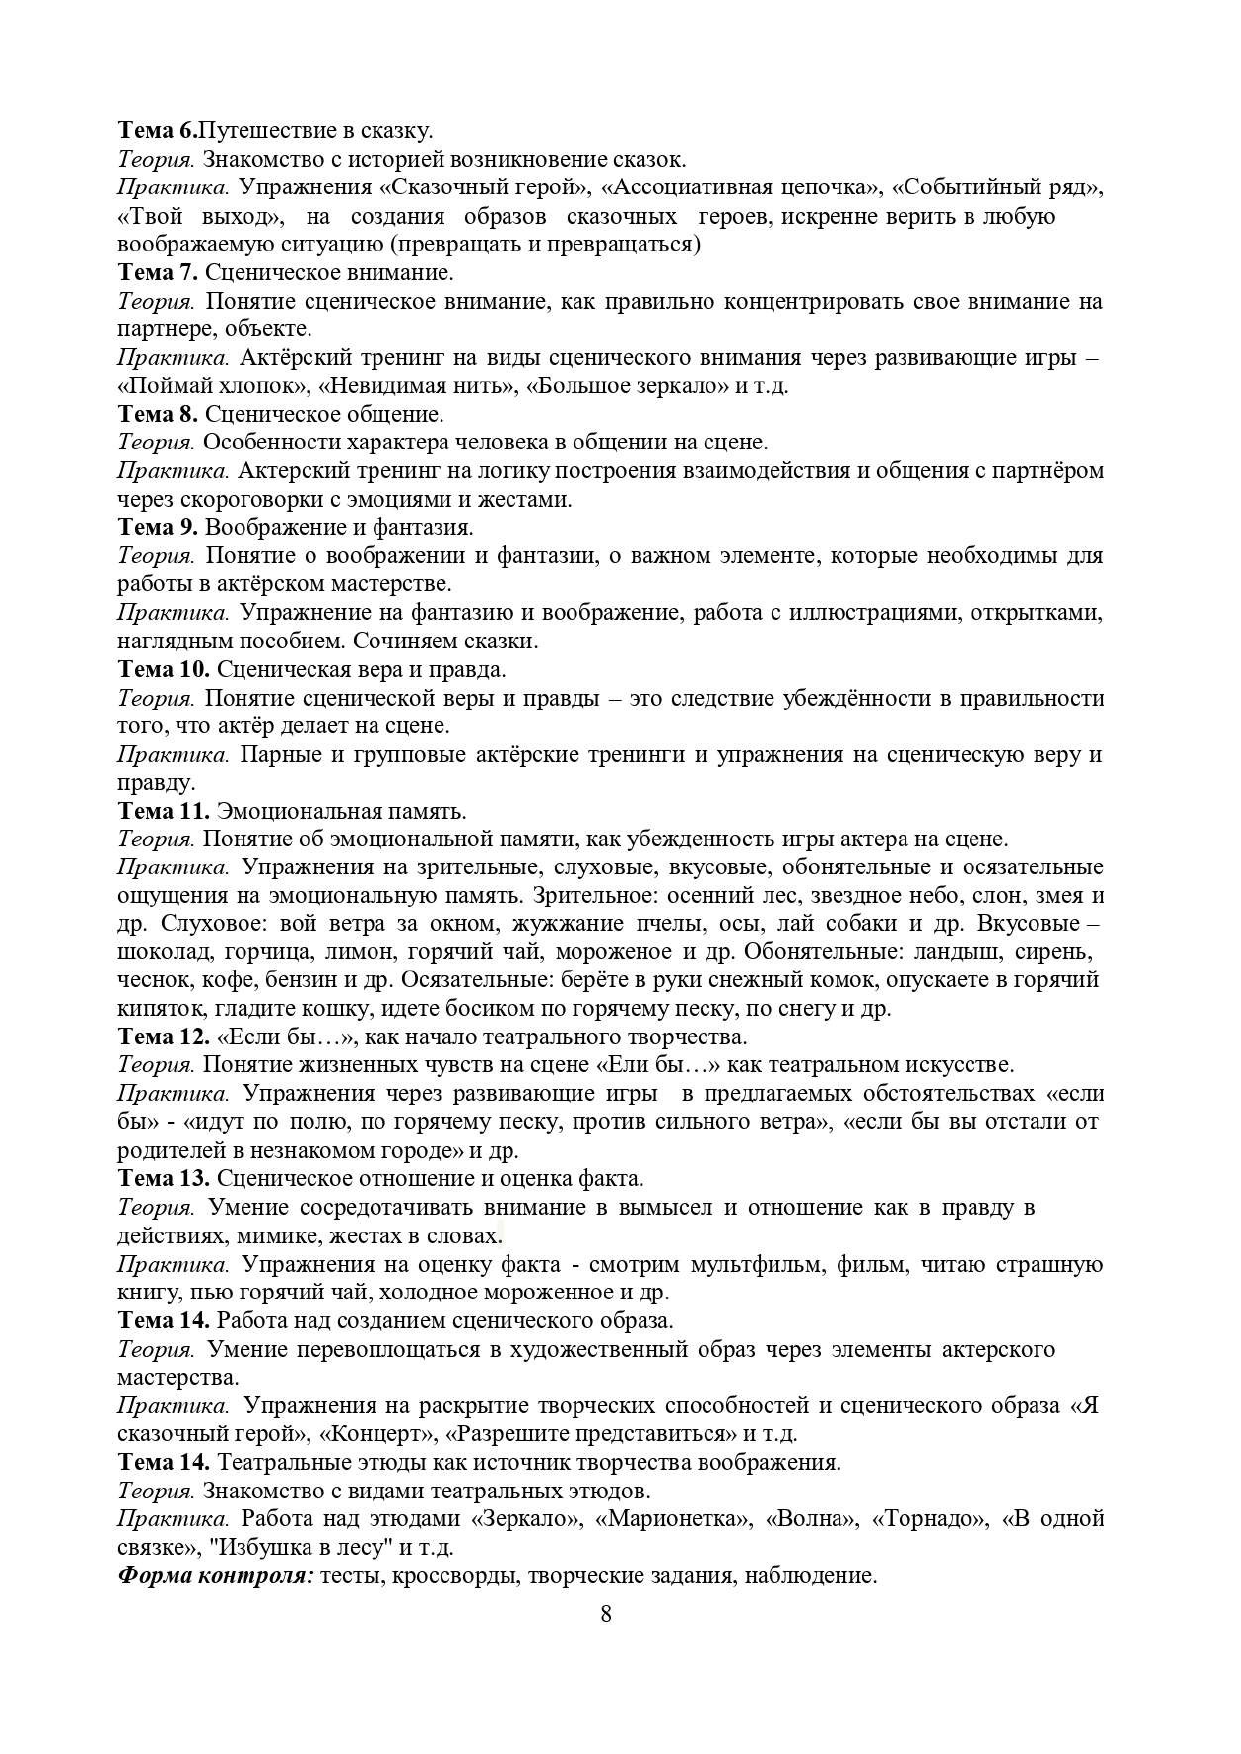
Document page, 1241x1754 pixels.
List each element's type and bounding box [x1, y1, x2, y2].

picture [111, 120, 1104, 1625]
